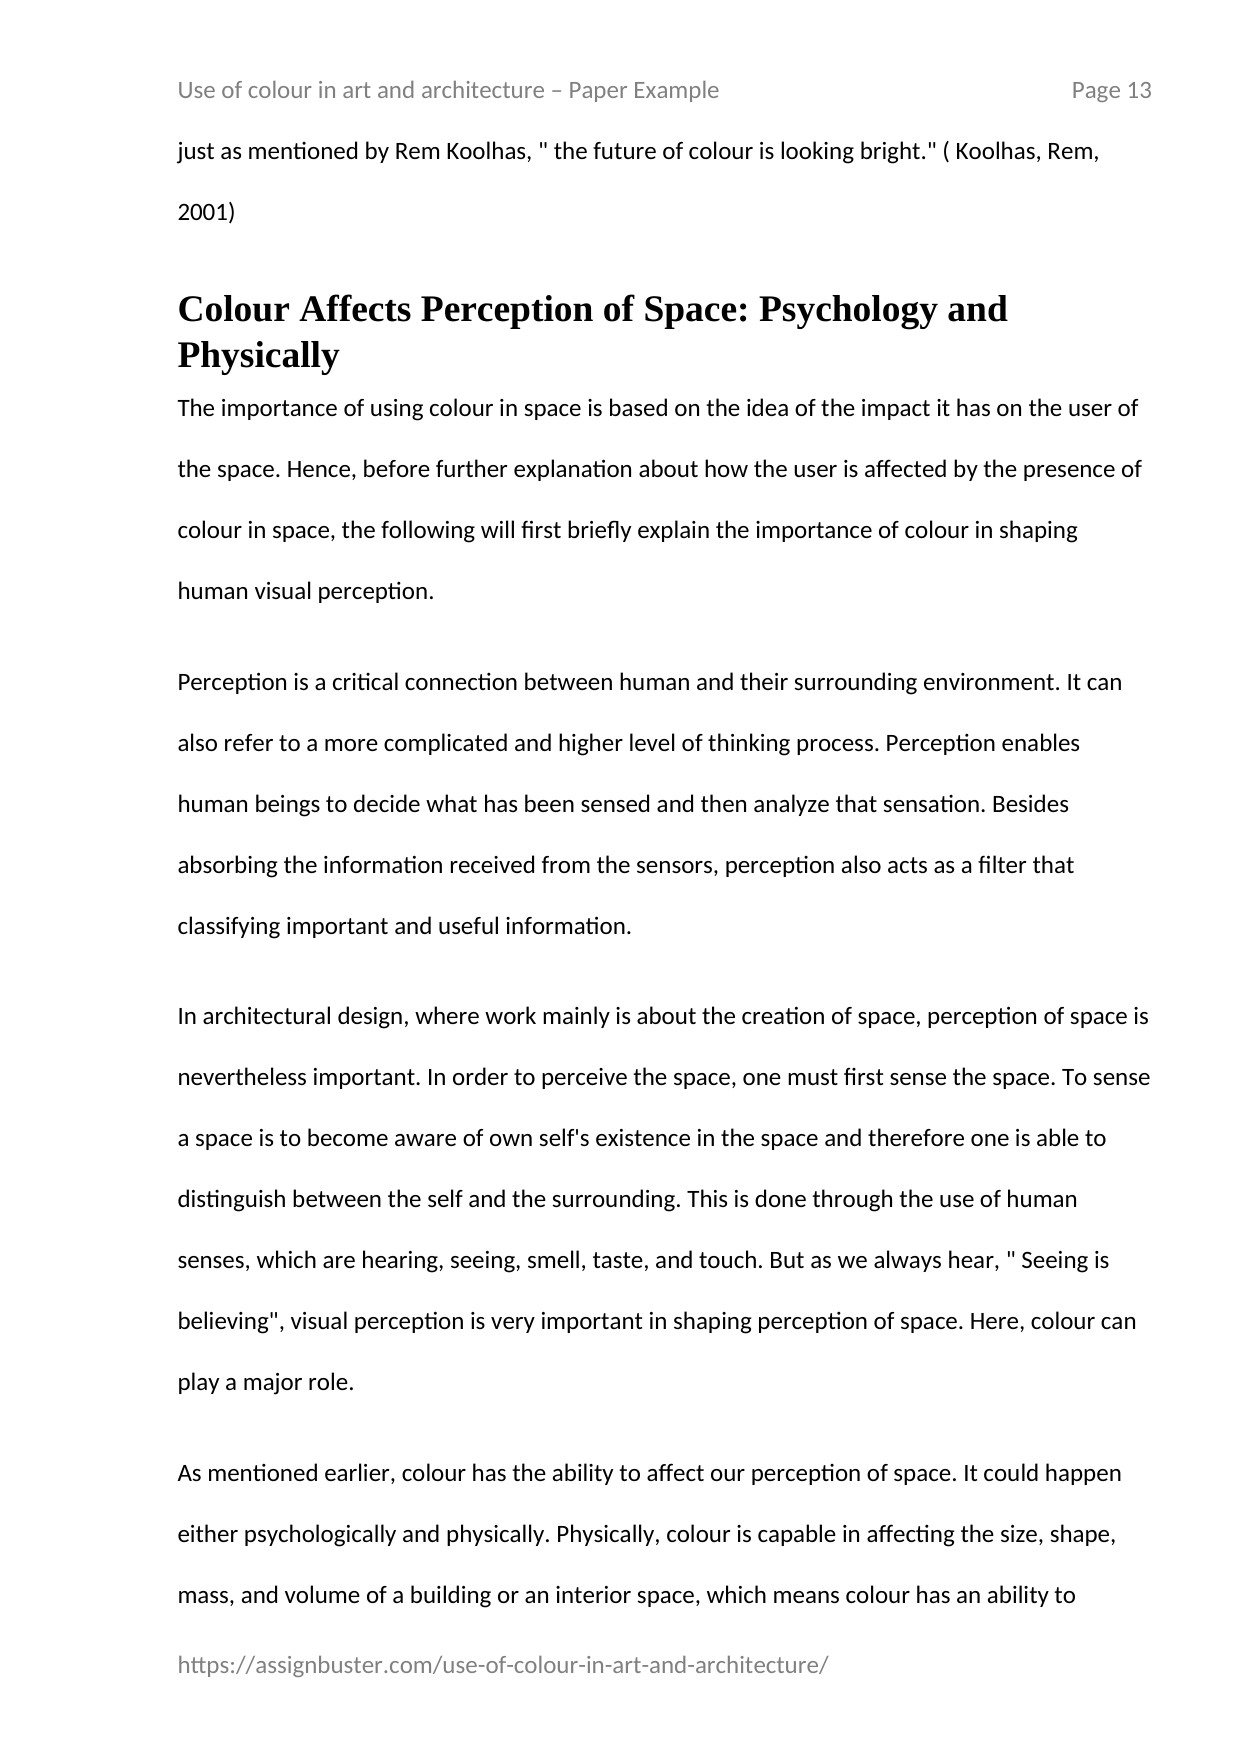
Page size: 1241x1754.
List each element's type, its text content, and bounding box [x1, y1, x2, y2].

text The importance of using colour in space is based on the idea of the impact it has on the user of the space. Hence, before further explanation about how the user is affected by the presence of colour in space, the following will first briefly explain the importance of colour in shaping human visual perception. [177, 392, 1152, 606]
text In architectural design, where work mainly is about the creation of space, perception of space is nevertheless important. In order to perceive the space, one must first sense the space. To sense a space is to become aware of own self's existence in the space and therefore one is able to distinguish between the self and the surrounding. This is done through the use of human senses, which are hearing, seeing, smell, taste, and touch. But as we always hear, " Seeing is believing", visual perception is very important in shaping perception of space. Here, colour can play a major role. [177, 1000, 1152, 1397]
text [177, 135, 1152, 226]
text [177, 1457, 1152, 1610]
subtitle Colour Affects Perception of Space: Psychology and Physically [177, 286, 1152, 376]
text Perception is a critical connection between human and their surrounding environment. It can also refer to a more complicated and higher level of thinking process. Perception enables human beings to decide what has been sensed and then analyze that sensation. Besides absorbing the information received from the sensors, perception also acts as a filter that classifying important and useful information. [177, 666, 1152, 940]
